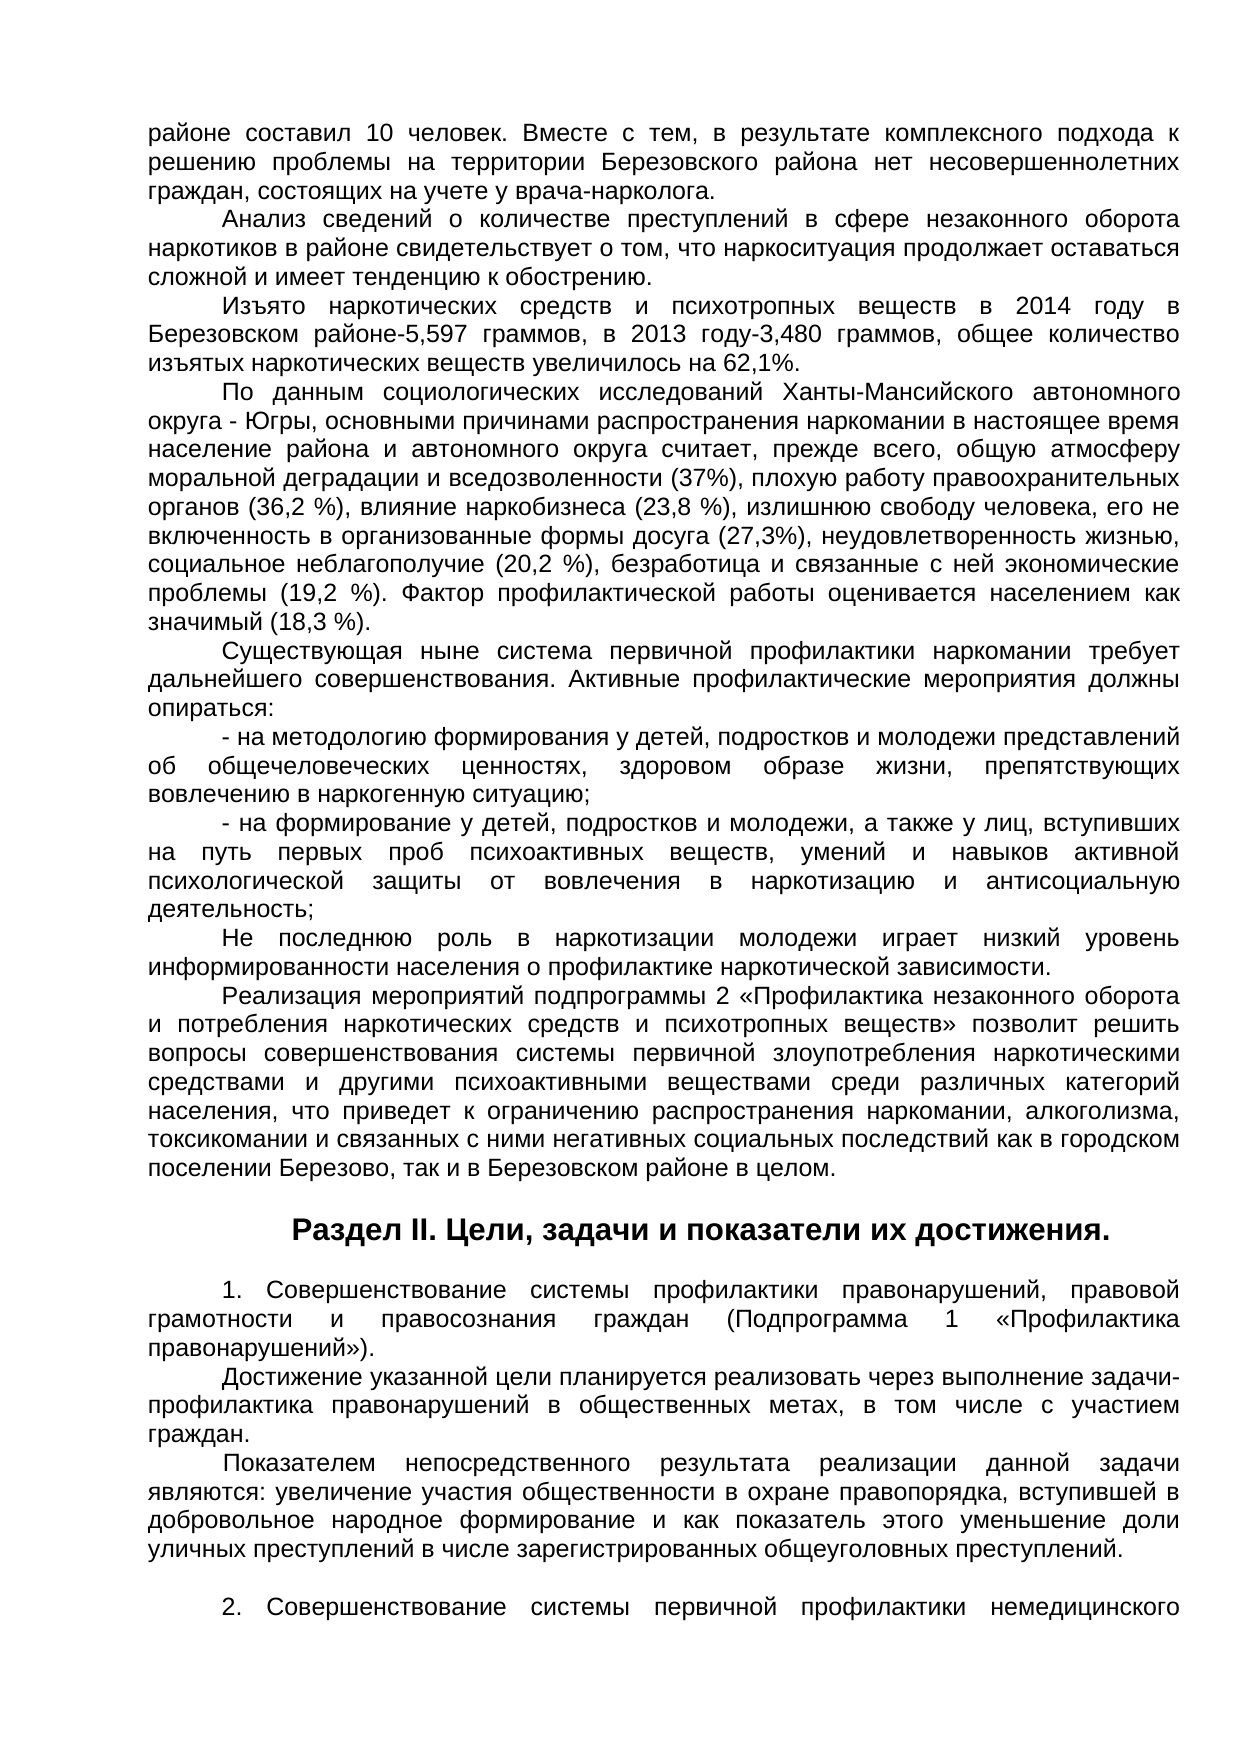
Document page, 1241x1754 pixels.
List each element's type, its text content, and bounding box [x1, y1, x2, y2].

text Изъято наркотических средств и психотропных веществ в 2014 году в Березовском районе-5,597 граммов, в 2013 году-3,480 граммов, общее количество изъятых наркотических веществ увеличилось на 62,1%. [148, 291, 1181, 377]
text По данным социологических исследований Ханты-Мансийского автономного округа - Югры, основными причинами распространения наркомании в настоящее время население района и автономного округа считает, прежде всего, общую атмосферу моральной деградации и вседозволенности (37%), плохую работу правоохранительных органов (36,2 %), влияние наркобизнеса (23,8 %), излишнюю свободу человека, его не включенность в организованные формы досуга (27,3%), неудовлетворенность жизнью, социальное неблагополучие (20,2 %), безработица и связанные с ней экономические проблемы (19,2 %). Фактор профилактической работы оценивается населением как значимый (18,3 %). [148, 377, 1181, 636]
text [148, 1592, 1181, 1620]
text Реализация мероприятий подпрограммы 2 «Профилактика незаконного оборота и потребления наркотических средств и психотропных веществ» позволит решить вопросы совершенствования системы первичной злоупотребления наркотическими средствами и другими психоактивными веществами среди различных категорий населения, что приведет к ограничению распространения наркомании, алкоголизма, токсикомании и связанных с ними негативных социальных последствий как в городском поселении Березово, так и в Березовском районе в целом. [148, 981, 1181, 1182]
text Существующая ныне система первичной профилактики наркомании требует дальнейшего совершенствования. Активные профилактические мероприятия должны опираться: [148, 636, 1181, 722]
text - на методологию формирования у детей, подростков и молодежи представлений об общечеловеческих ценностях, здоровом образе жизни, препятствующих вовлечению в наркогенную ситуацию; [148, 722, 1181, 808]
text - на формирование у детей, подростков и молодежи, а также у лиц, вступивших на путь первых проб психоактивных веществ, умений и навыков активной психологической защиты от вовлечения в наркотизацию и антисоциальную деятельность; [148, 808, 1181, 923]
text Не последнюю роль в наркотизации молодежи играет низкий уровень информированности населения о профилактике наркотической зависимости. [148, 923, 1181, 981]
text 1. Совершенствование системы профилактики правонарушений, правовой грамотности и правосознания граждан (Подпрограмма 1 «Профилактика правонарушений»). [148, 1275, 1181, 1362]
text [148, 118, 1181, 204]
text Раздел II. Цели, задачи и показатели их достижения. [148, 1211, 1181, 1247]
text Анализ сведений о количестве преступлений в сфере незаконного оборота наркотиков в районе свидетельствует о том, что наркоситуация продолжает оставаться сложной и имеет тенденцию к обострению. [148, 204, 1181, 291]
text Достижение указанной цели планируется реализовать через выполнение задачи-профилактика правонарушений в общественных метах, в том числе с участием граждан. [148, 1362, 1181, 1448]
text Показателем непосредственного результата реализации данной задачи являются: увеличение участия общественности в охране правопорядка, вступившей в добровольное народное формирование и как показатель этого уменьшение доли уличных преступлений в числе зарегистрированных общеуголовных преступлений. [148, 1448, 1181, 1563]
